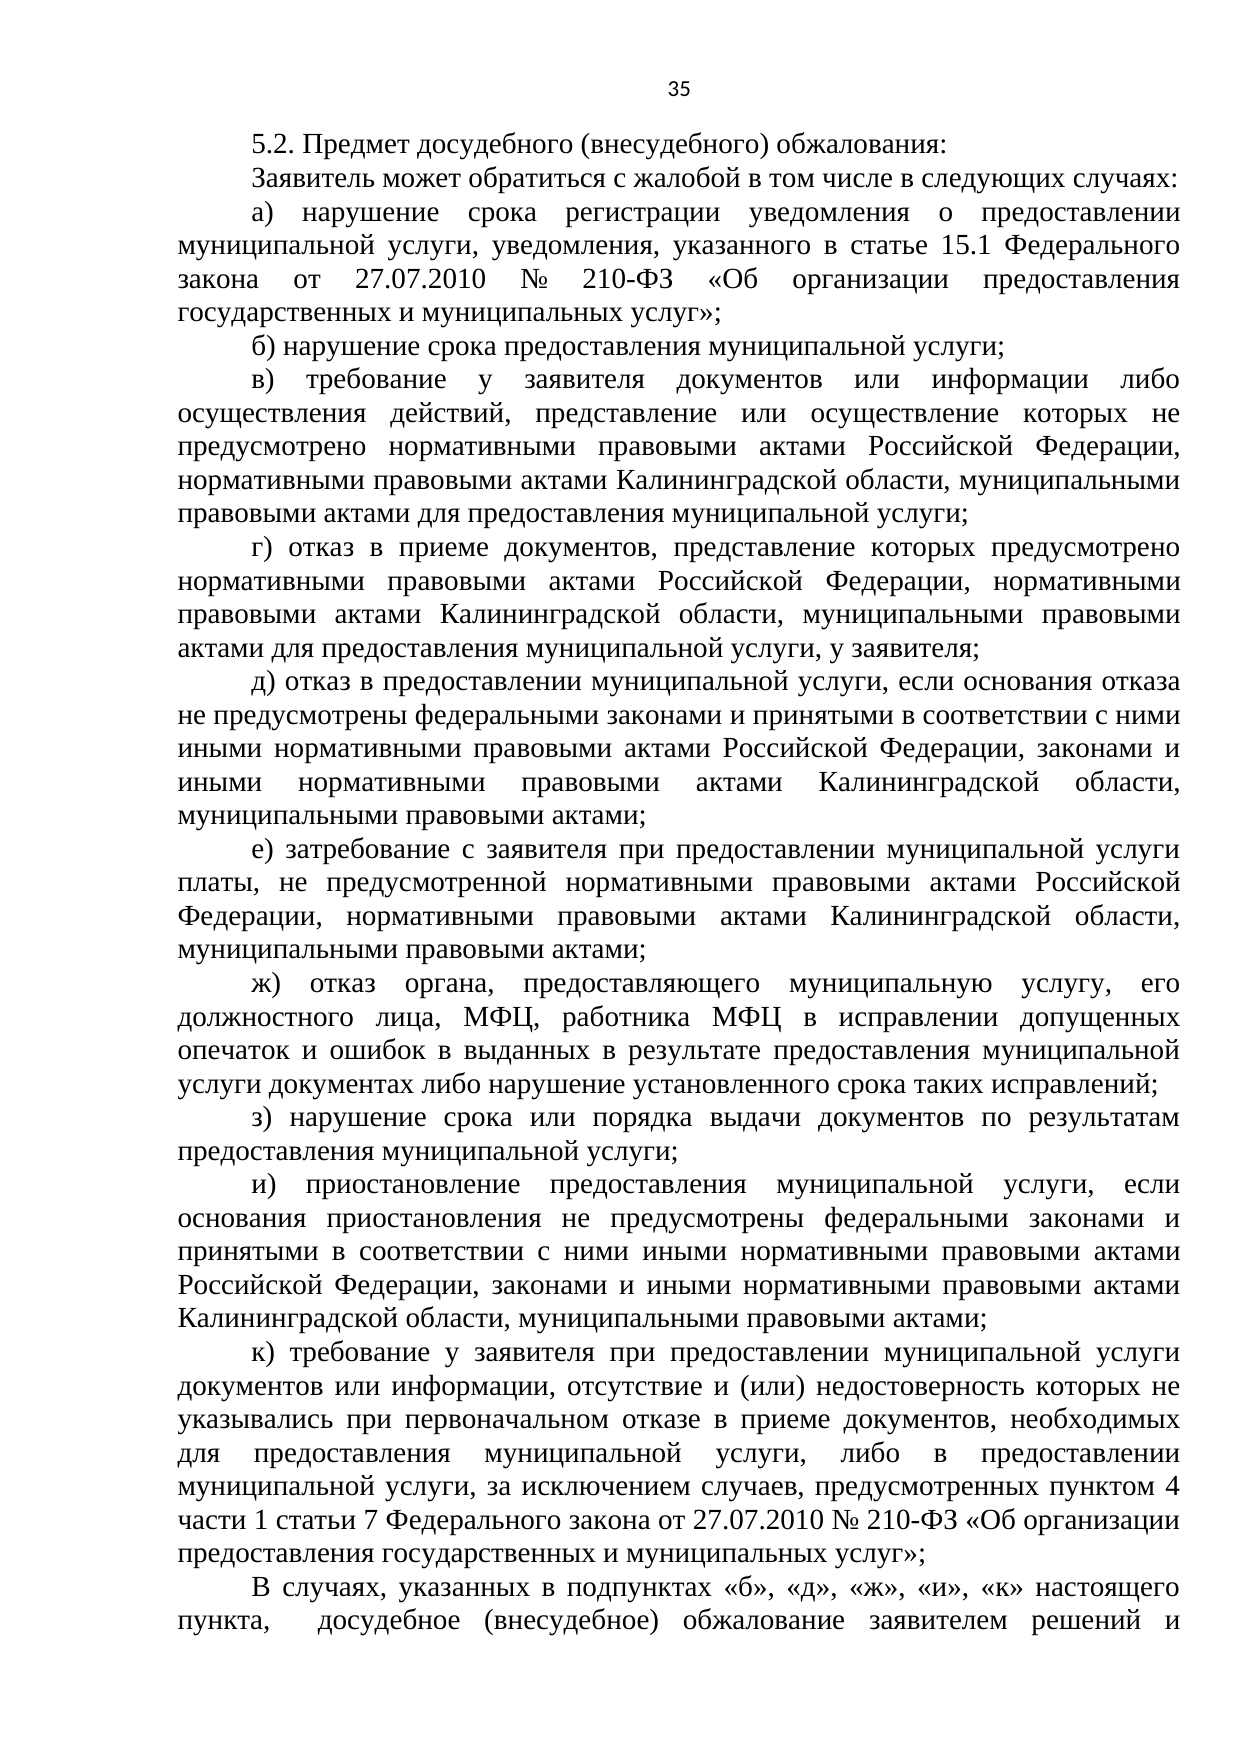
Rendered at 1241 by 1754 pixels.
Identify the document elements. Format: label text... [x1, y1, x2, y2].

text и) приостановление предоставления муниципальной услуги, если основания приостановления не предусмотрены федеральными законами и принятыми в соответствии с ними иными нормативными правовыми актами Российской Федерации, законами и иными нормативными правовыми актами Калининградской области, муниципальными правовыми актами; [177, 1166, 1181, 1334]
text а) нарушение срока регистрации уведомления о предоставлении муниципальной услуги, уведомления, указанного в статье 15.1 Федерального закона от 27.07.2010 № 210-ФЗ «Об организации предоставления государственных и муниципальных услуг»; [177, 194, 1181, 328]
text з) нарушение срока или порядка выдачи документов по результатам предоставления муниципальной услуги; [177, 1099, 1181, 1166]
text д) отказ в предоставлении муниципальной услуги, если основания отказа не предусмотрены федеральными законами и принятыми в соответствии с ними иными нормативными правовыми актами Российской Федерации, законами и иными нормативными правовыми актами Калининградской области, муниципальными правовыми актами; [177, 663, 1181, 831]
text г) отказ в приеме документов, представление которых предусмотрено нормативными правовыми актами Российской Федерации, нормативными правовыми актами Калининградской области, муниципальными правовыми актами для предоставления муниципальной услуги, у заявителя; [177, 529, 1181, 663]
text б) нарушение срока предоставления муниципальной услуги; [177, 328, 1181, 361]
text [177, 1569, 1181, 1636]
text к) требование у заявителя при предоставлении муниципальной услуги документов или информации, отсутствие и (или) недостоверность которых не указывались при первоначальном отказе в приеме документов, необходимых для предоставления муниципальной услуги, либо в предоставлении муниципальной услуги, за исключением случаев, предусмотренных пунктом 4 части 1 статьи 7 Федерального закона от 27.07.2010 № 210-ФЗ «Об организации предоставления государственных и муниципальных услуг»; [177, 1334, 1181, 1569]
text Заявитель может обратиться с жалобой в том числе в следующих случаях: [177, 160, 1181, 194]
text ж) отказ органа, предоставляющего муниципальную услугу, его должностного лица, МФЦ, работника МФЦ в исправлении допущенных опечаток и ошибок в выданных в результате предоставления муниципальной услуги документах либо нарушение установленного срока таких исправлений; [177, 965, 1181, 1099]
text 5.2. Предмет досудебного (внесудебного) обжалования: [177, 127, 1181, 160]
text в) требование у заявителя документов или информации либо осуществления действий, представление или осуществление которых не предусмотрено нормативными правовыми актами Российской Федерации, нормативными правовыми актами Калининградской области, муниципальными правовыми актами для предоставления муниципальной услуги; [177, 361, 1181, 529]
text е) затребование с заявителя при предоставлении муниципальной услуги платы, не предусмотренной нормативными правовыми актами Российской Федерации, нормативными правовыми актами Калининградской области, муниципальными правовыми актами; [177, 831, 1181, 965]
